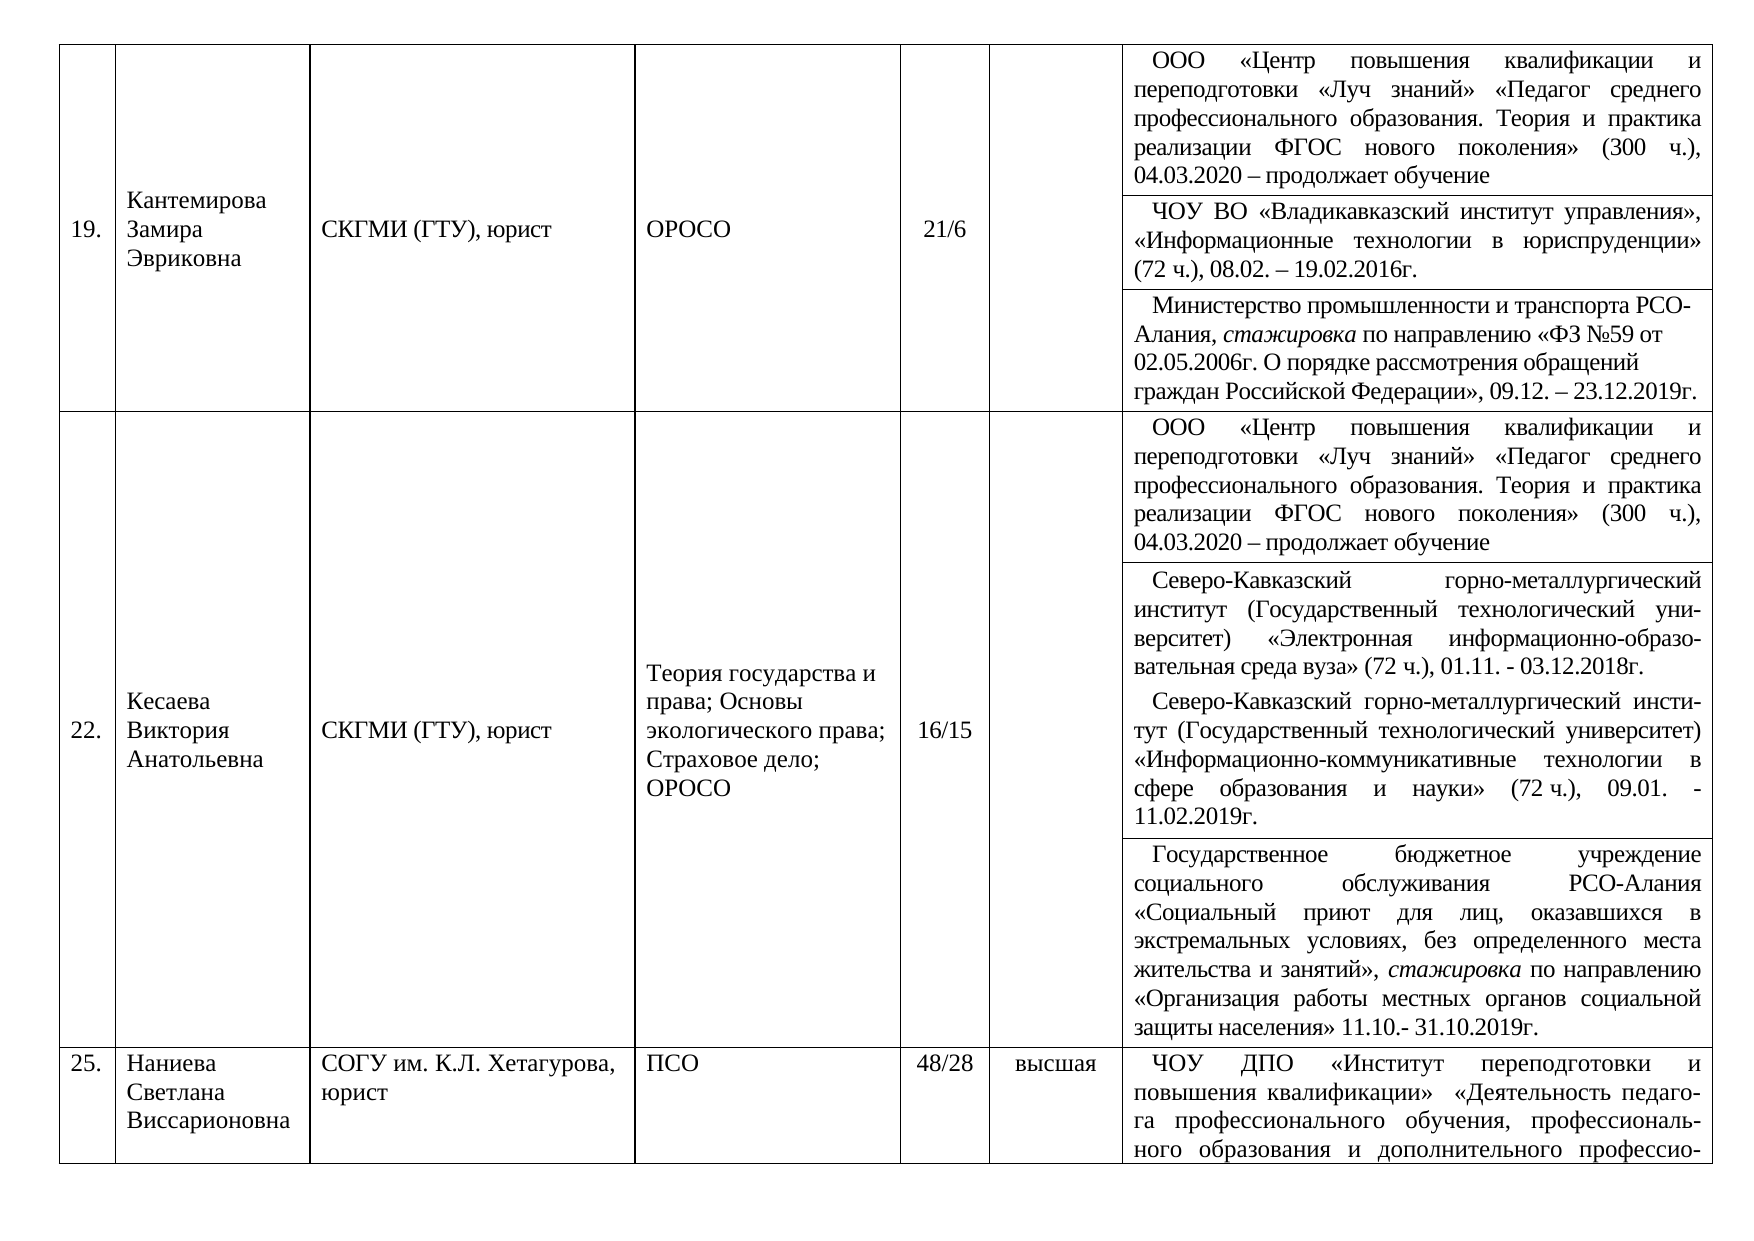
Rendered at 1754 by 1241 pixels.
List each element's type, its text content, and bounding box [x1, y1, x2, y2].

table_cell СКГМИ (ГТУ), юрист [311, 412, 634, 1047]
table_cell 16/15 [901, 412, 989, 1047]
table_cell [990, 45, 1122, 411]
table_cell [60, 412, 115, 1047]
table_cell [60, 1048, 115, 1163]
table_cell 21/6 [901, 45, 989, 411]
table_cell ООО «Центр повышения квалификации и переподготовки «Луч знаний» «Педагог среднего профессионального образования. Теория и практика реализации ФГОС нового поколения» (300 ч.), 04.03.2020 – продолжает обучение [1123, 412, 1712, 562]
table_cell ЧОУ ВО «Владикавказский институт управления», «Информационные технологии в юриспруденции» (72 ч.), 08.02. – 19.02.2016г. [1123, 196, 1712, 289]
table_cell СКГМИ (ГТУ), юрист [311, 45, 634, 411]
table_cell Северо-Кавказский горно-металлургический институт (Государственный технологический уни-верситет) «Электронная информационно-образо-вательная среда вуза» (72 ч.), 01.11. - 03.12.2018г. Северо-Кавказский горно-металлургический инсти-тут (Государственный технологический университет) «Информационно-коммуникативные технологии в сфере образования и науки» (72 ч.), 09.01. - 11.02.2019г. [1123, 563, 1712, 838]
table_cell Министерство промышленности и транспорта РСО-Алания, стажировка по направлению «ФЗ №59 от 02.05.2006г. О порядке рассмотрения обращений граждан Российской Федерации», 09.12. – 23.12.2019г. [1123, 290, 1712, 411]
table_cell [990, 412, 1122, 1047]
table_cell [116, 1048, 309, 1163]
table_cell Кантемирова Замира Эвриковна [116, 45, 309, 411]
table_cell высшая [990, 1048, 1122, 1163]
table_cell Теория государства и права; Основы экологического права; Страховое дело; ОРОСО [636, 412, 900, 1047]
table_cell ООО «Центр повышения квалификации и переподготовки «Луч знаний» «Педагог среднего профессионального образования. Теория и практика реализации ФГОС нового поколения» (300 ч.), 04.03.2020 – продолжает обучение [1123, 45, 1712, 195]
table_cell ОРОСО [636, 45, 900, 411]
table_cell [60, 45, 115, 411]
table_cell ПСО [636, 1048, 900, 1163]
table_cell 48/28 [901, 1048, 989, 1163]
table_cell Государственное бюджетное учреждение социального обслуживания РСО-Алания «Социальный приют для лиц, оказавшихся в экстремальных условиях, без определенного места жительства и занятий», стажировка по направлению «Организация работы местных органов социальной защиты населения» 11.10.- 31.10.2019г. [1123, 839, 1712, 1047]
table_cell Кесаева Виктория Анатольевна [116, 412, 309, 1047]
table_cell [311, 1048, 634, 1163]
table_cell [1123, 1048, 1712, 1163]
